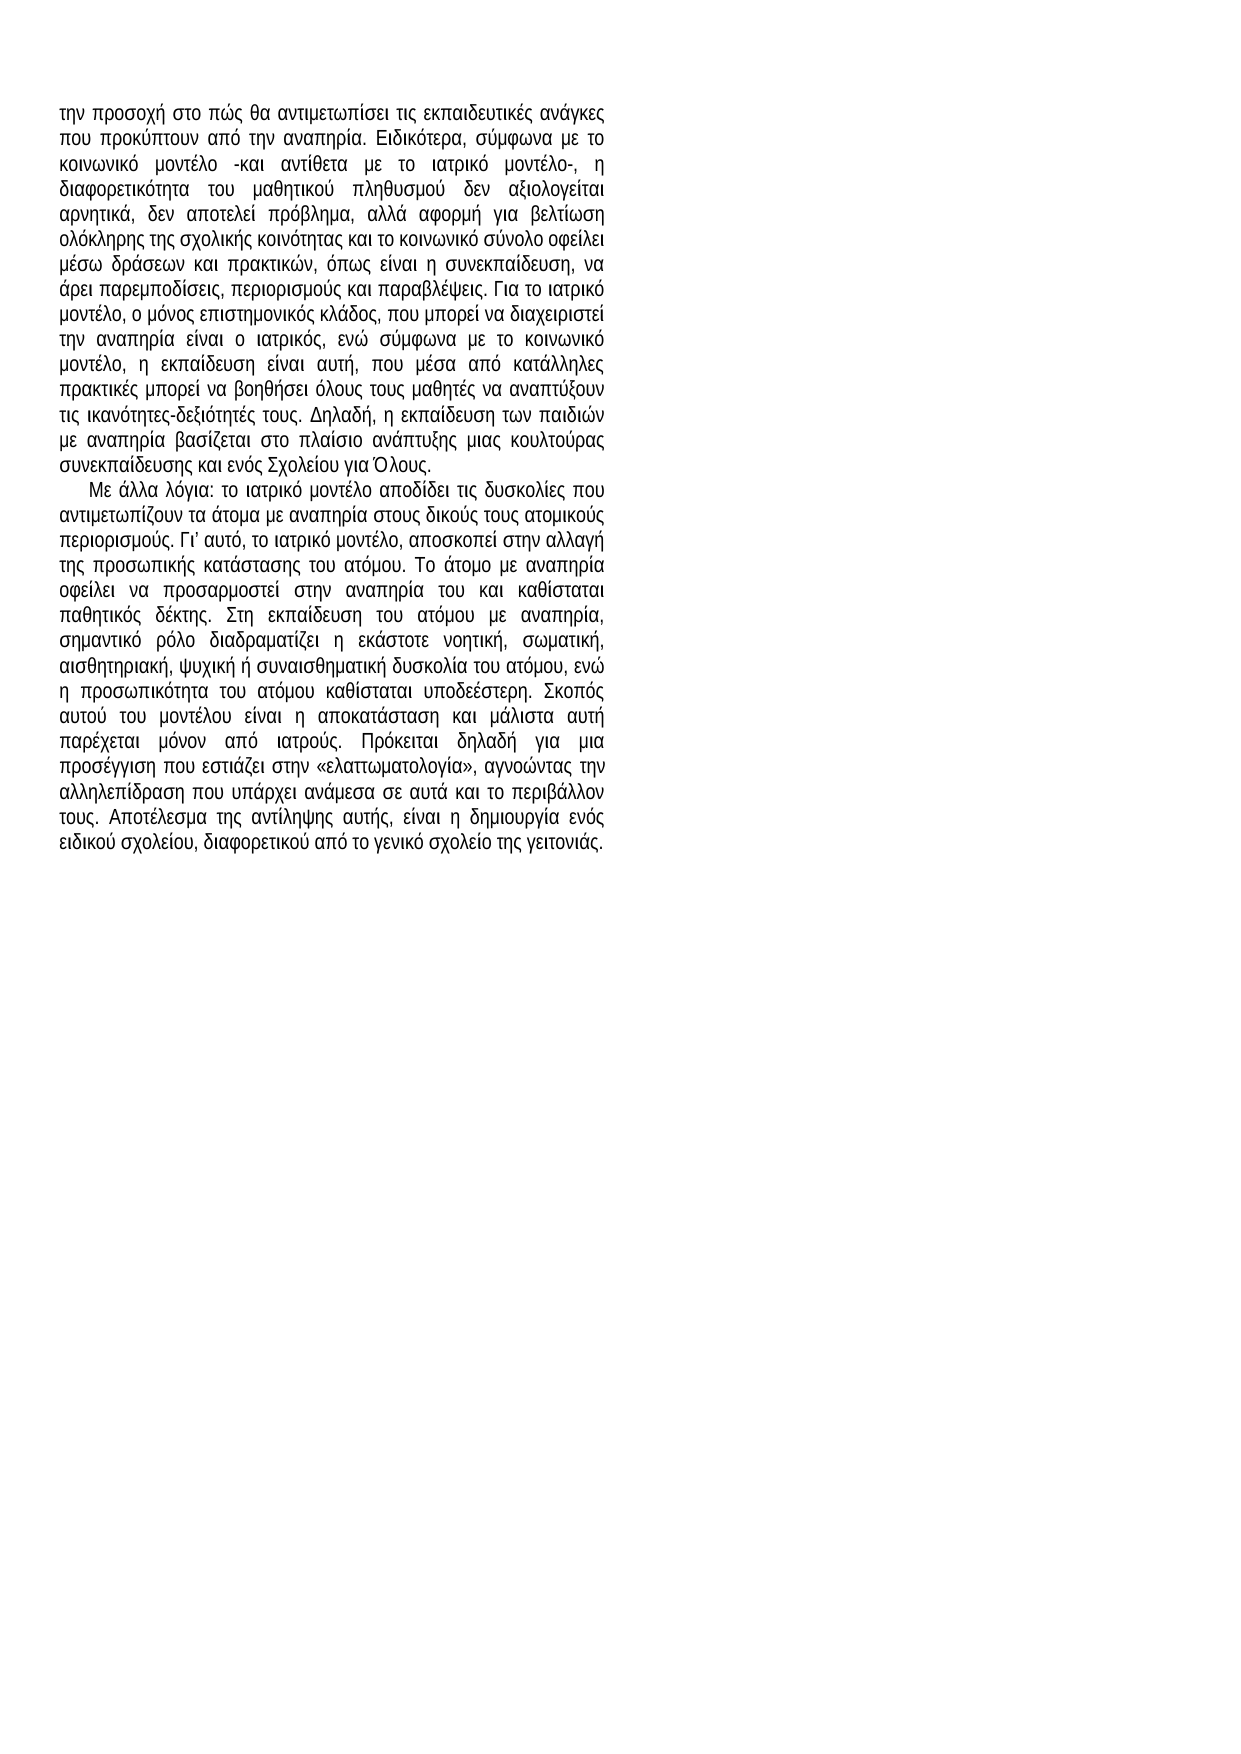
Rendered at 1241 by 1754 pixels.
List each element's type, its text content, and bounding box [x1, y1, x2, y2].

text Με άλλα λόγια: το ιατρικό μοντέλο αποδίδει τις δυσκολίες που αντιμετωπίζουν τα άτομα με αναπηρία στους δικούς τους ατομικούς περιορισμούς. Γι’ αυτό, το ιατρικό μοντέλο, αποσκοπεί στην αλλαγή της προσωπικής κατάστασης του ατόμου. Το άτομο με αναπηρία οφείλει να προσαρμοστεί στην αναπηρία του και καθίσταται παθητικός δέκτης. Στη εκπαίδευση του ατόμου με αναπηρία, σημαντικό ρόλο διαδραματίζει η εκάστοτε νοητική, σωματική, αισθητηριακή, ψυχική ή συναισθηματική δυσκολία του ατόμου, ενώ η προσωπικότητα του ατόμου καθίσταται υποδεέστερη. Σκοπός αυτού του μοντέλου είναι η αποκατάσταση και μάλιστα αυτή παρέχεται μόνον από ιατρούς. Πρόκειται δηλαδή για μια προσέγγιση που εστιάζει στην «ελαττωματολογία», αγνοώντας την αλληλεπίδραση που υπάρχει ανάμεσα σε αυτά και το περιβάλλον τους. Αποτέλεσμα της αντίληψης αυτής, είναι η δημιουργία ενός ειδικού σχολείου, διαφορετικού από το γενικό σχολείο της γειτονιάς. [59, 477, 605, 854]
